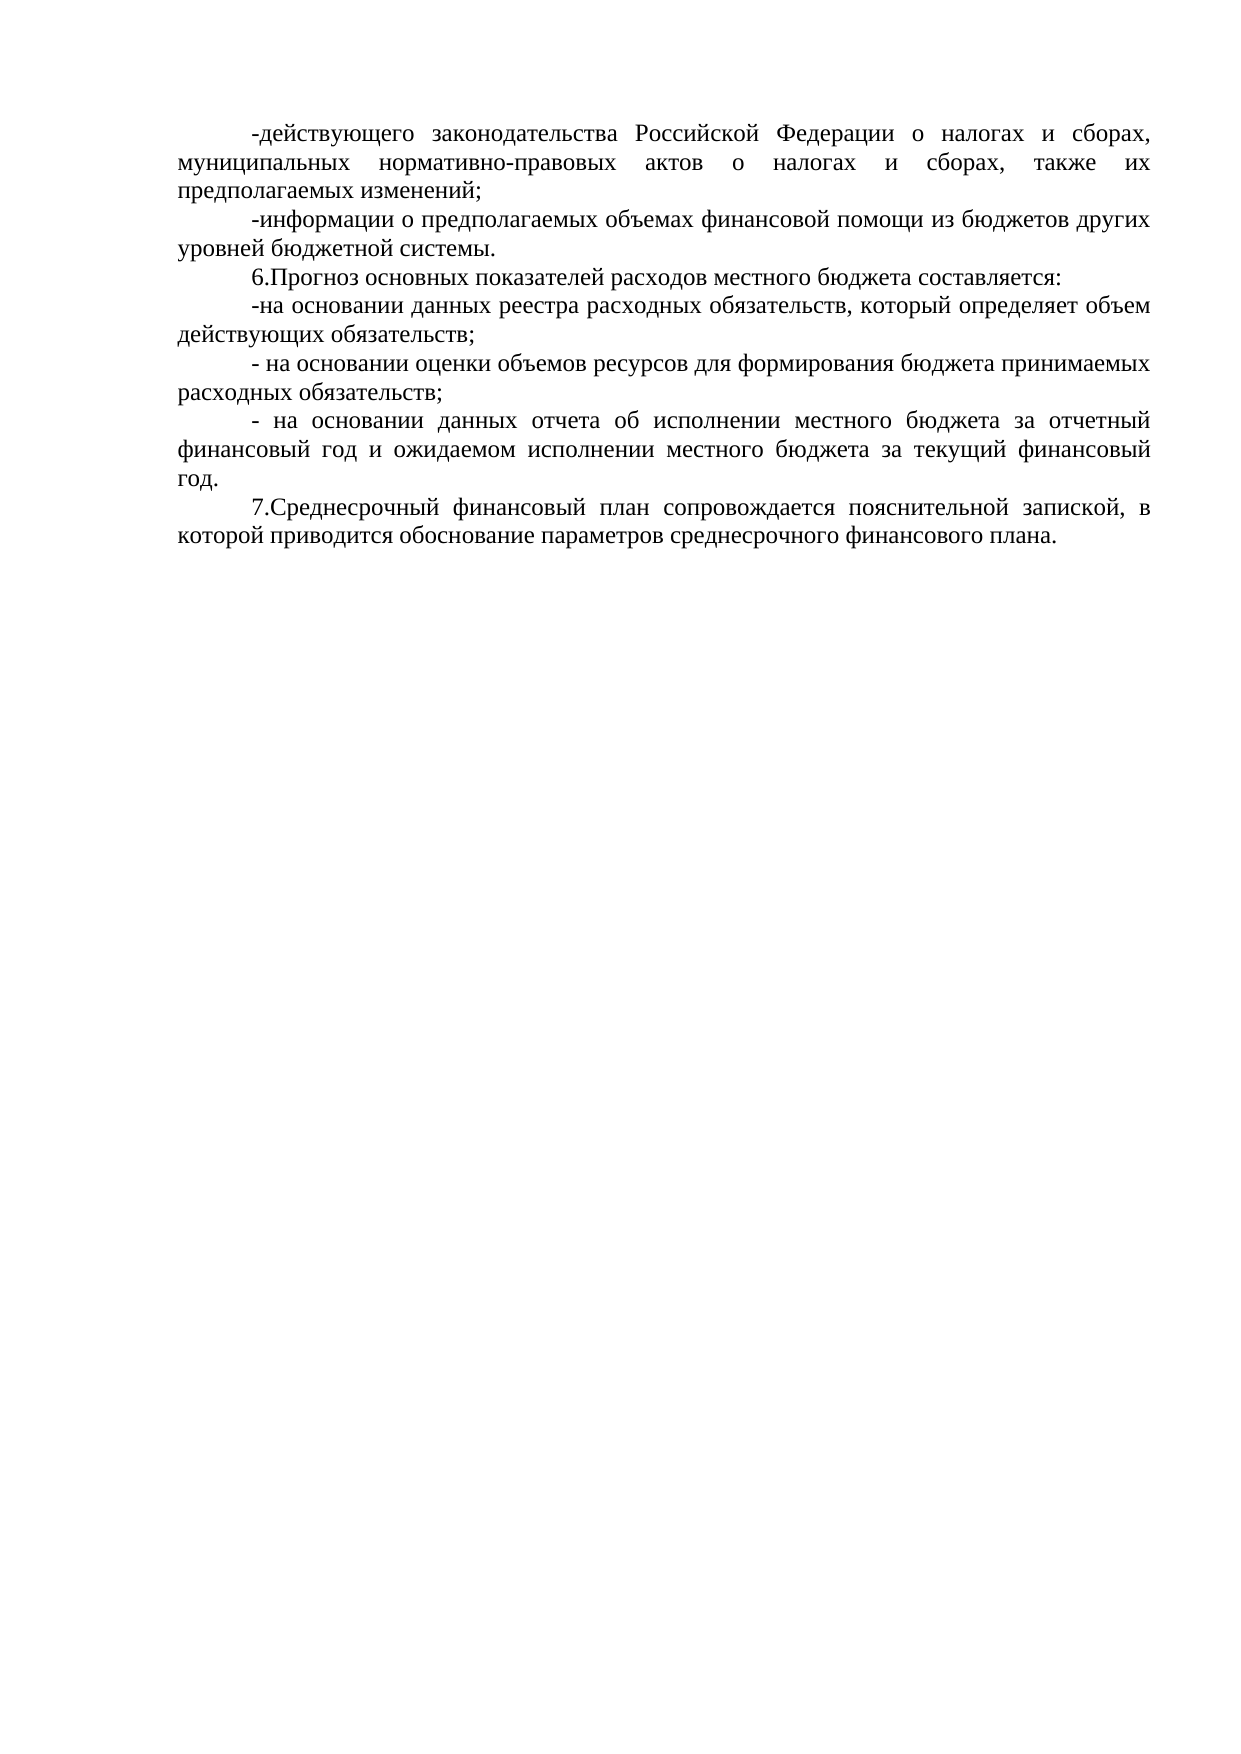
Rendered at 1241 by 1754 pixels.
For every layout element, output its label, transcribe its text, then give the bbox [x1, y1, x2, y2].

text -на основании данных реестра расходных обязательств, который определяет объем действующих обязательств; [177, 291, 1152, 348]
text 6.Прогноз основных показателей расходов местного бюджета составляется: [177, 262, 1152, 291]
text 7.Среднесрочный финансовый план сопровождается пояснительной запиской, в которой приводится обоснование параметров среднесрочного финансового плана. [177, 492, 1152, 549]
text -информации о предполагаемых объемах финансовой помощи из бюджетов других уровней бюджетной системы. [177, 204, 1152, 262]
text - на основании оценки объемов ресурсов для формирования бюджета принимаемых расходных обязательств; [177, 348, 1152, 406]
text - на основании данных отчета об исполнении местного бюджета за отчетный финансовый год и ожидаемом исполнении местного бюджета за текущий финансовый год. [177, 406, 1152, 492]
text -действующего законодательства Российской Федерации о налогах и сборах, муниципальных нормативно-правовых актов о налогах и сборах, также их предполагаемых изменений; [177, 118, 1152, 204]
